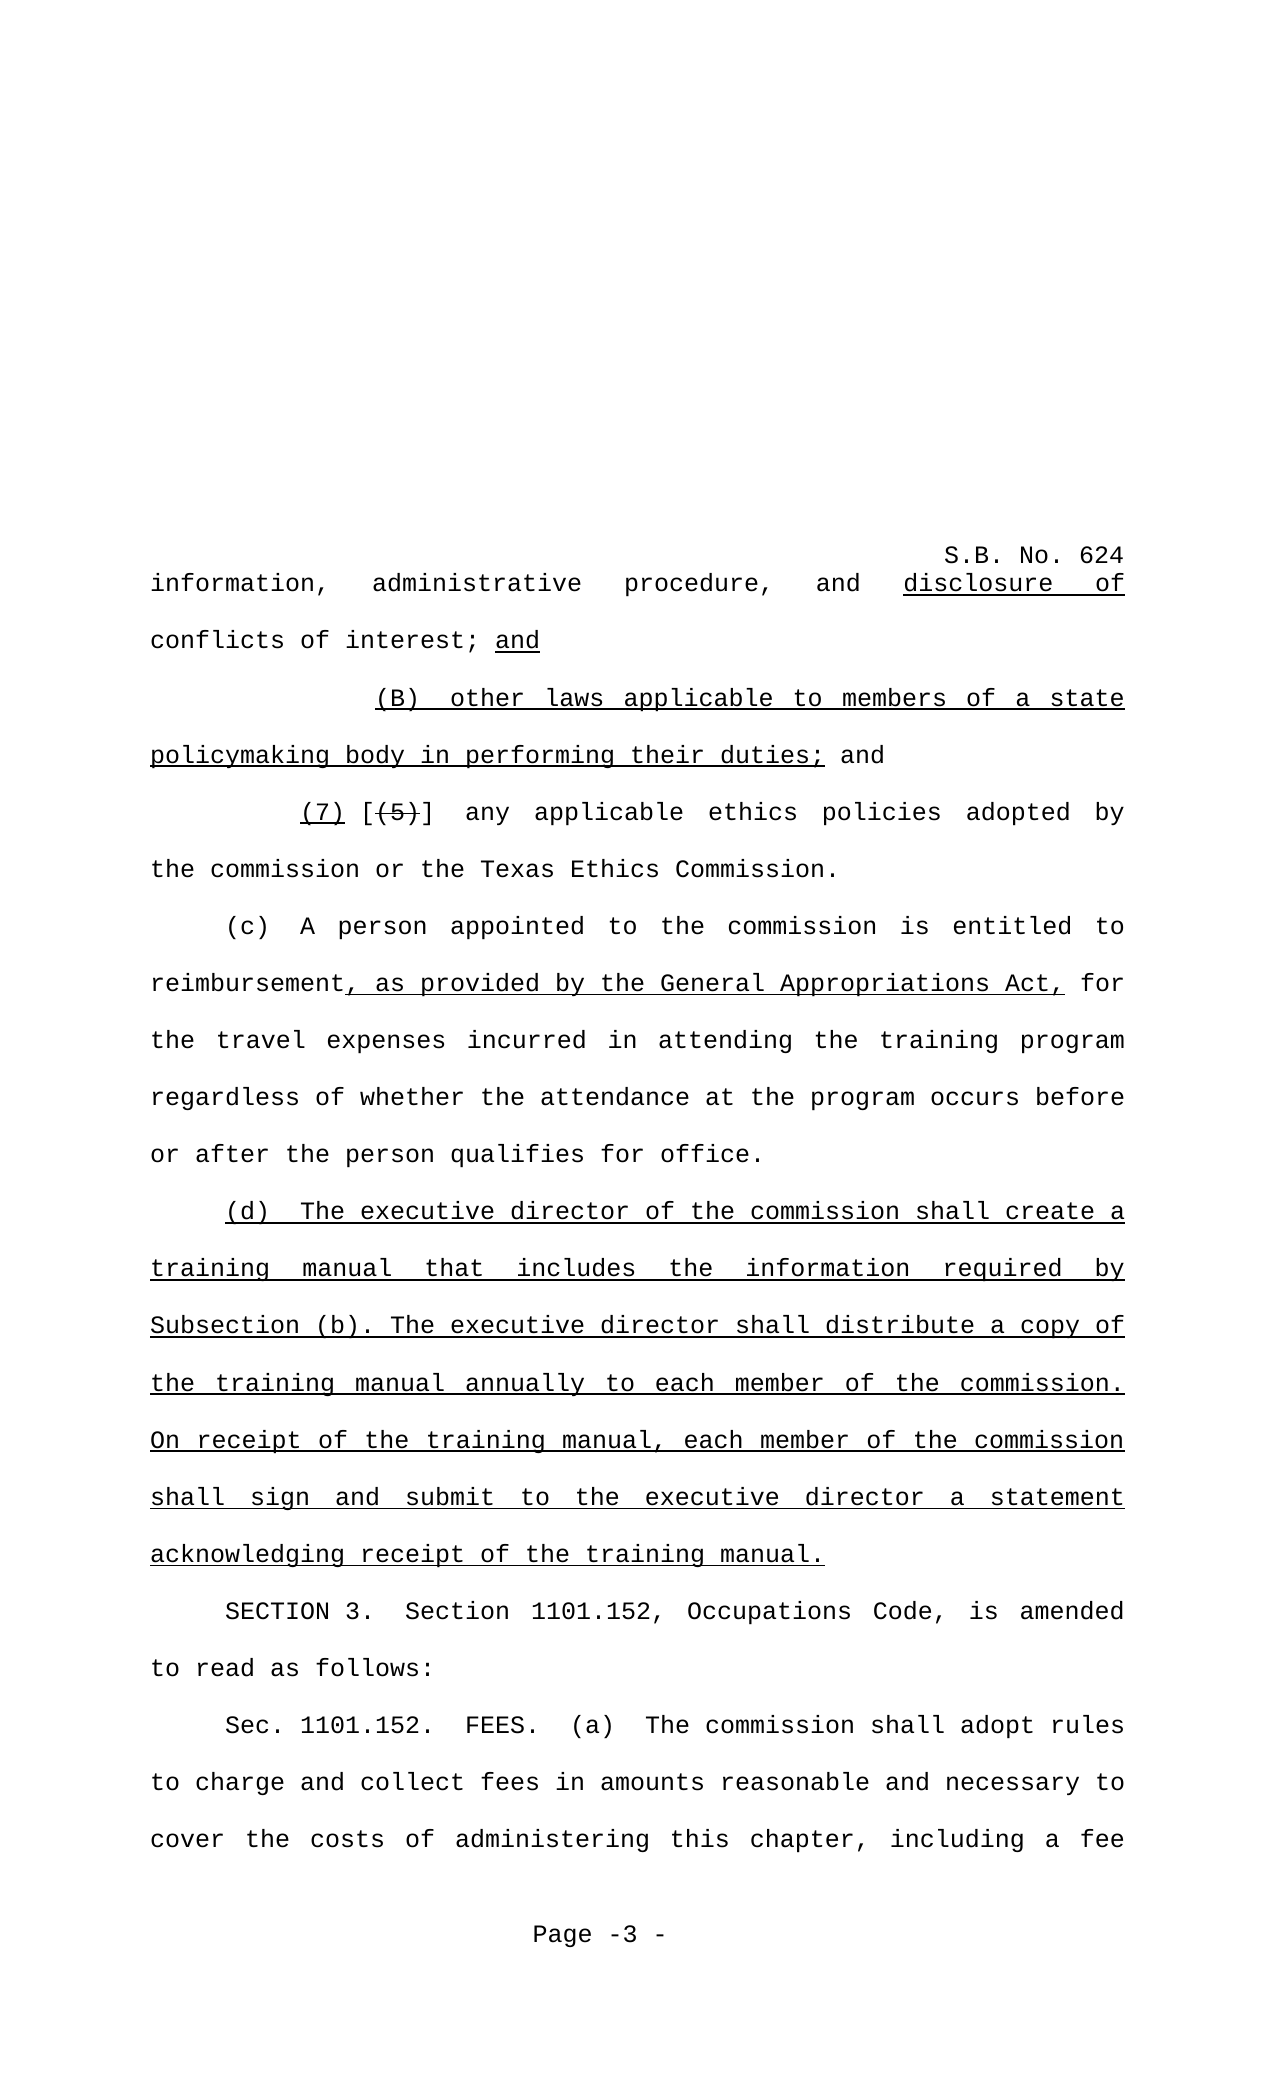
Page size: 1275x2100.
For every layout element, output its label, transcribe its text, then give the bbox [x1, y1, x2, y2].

text (d) The executive director of the commission shall create a training manual that includes the information required by Subsection (b). The executive director shall distribute a copy of the training manual annually to each member of the commission. On receipt of the training manual, each member of the commission shall sign and submit to the executive director a statement acknowledging receipt of the training manual. [150, 1395, 1125, 1450]
text (d) The executive director of the commission shall create a training manual that includes the information required by Subsection (b). The executive director shall distribute a copy of the training manual annually to each member of the commission. On receipt of the training manual, each member of the commission shall sign and submit to the executive director a statement acknowledging receipt of the training manual. [150, 1338, 1125, 1393]
text (d) The executive director of the commission shall create a training manual that includes the information required by Subsection (b). The executive director shall distribute a copy of the training manual annually to each member of the commission. On receipt of the training manual, each member of the commission shall sign and submit to the executive director a statement acknowledging receipt of the training manual. [150, 1509, 1125, 1570]
text (d) The executive director of the commission shall create a training manual that includes the information required by Subsection (b). The executive director shall distribute a copy of the training manual annually to each member of the commission. On receipt of the training manual, each member of the commission shall sign and submit to the executive director a statement acknowledging receipt of the training manual. [150, 1281, 1125, 1336]
text (7) [(5)] any applicable ethics policies adopted by the commission or the Texas Ethics Commission. [150, 799, 1125, 885]
text (B) other laws applicable to members of a state policymaking body in performing their duties; and [150, 685, 1125, 771]
text SECTION 3. Section 1101.152, Occupations Code, is amended to read as follows: [150, 1598, 1125, 1684]
text (d) The executive director of the commission shall create a training manual that includes the information required by Subsection (b). The executive director shall distribute a copy of the training manual annually to each member of the commission. On receipt of the training manual, each member of the commission shall sign and submit to the executive director a statement acknowledging receipt of the training manual. [150, 1452, 1125, 1508]
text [150, 571, 1125, 656]
text (c) A person appointed to the commission is entitled to reimbursement, as provided by the General Appropriations Act, for the travel expenses incurred in attending the training program regardless of whether the attendance at the program occurs before or after the person qualifies for office. [150, 913, 1125, 1170]
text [150, 1712, 1125, 1855]
text (d) The executive director of the commission shall create a training manual that includes the information required by Subsection (b). The executive director shall distribute a copy of the training manual annually to each member of the commission. On receipt of the training manual, each member of the commission shall sign and submit to the executive director a statement acknowledging receipt of the training manual. [150, 1199, 1125, 1279]
